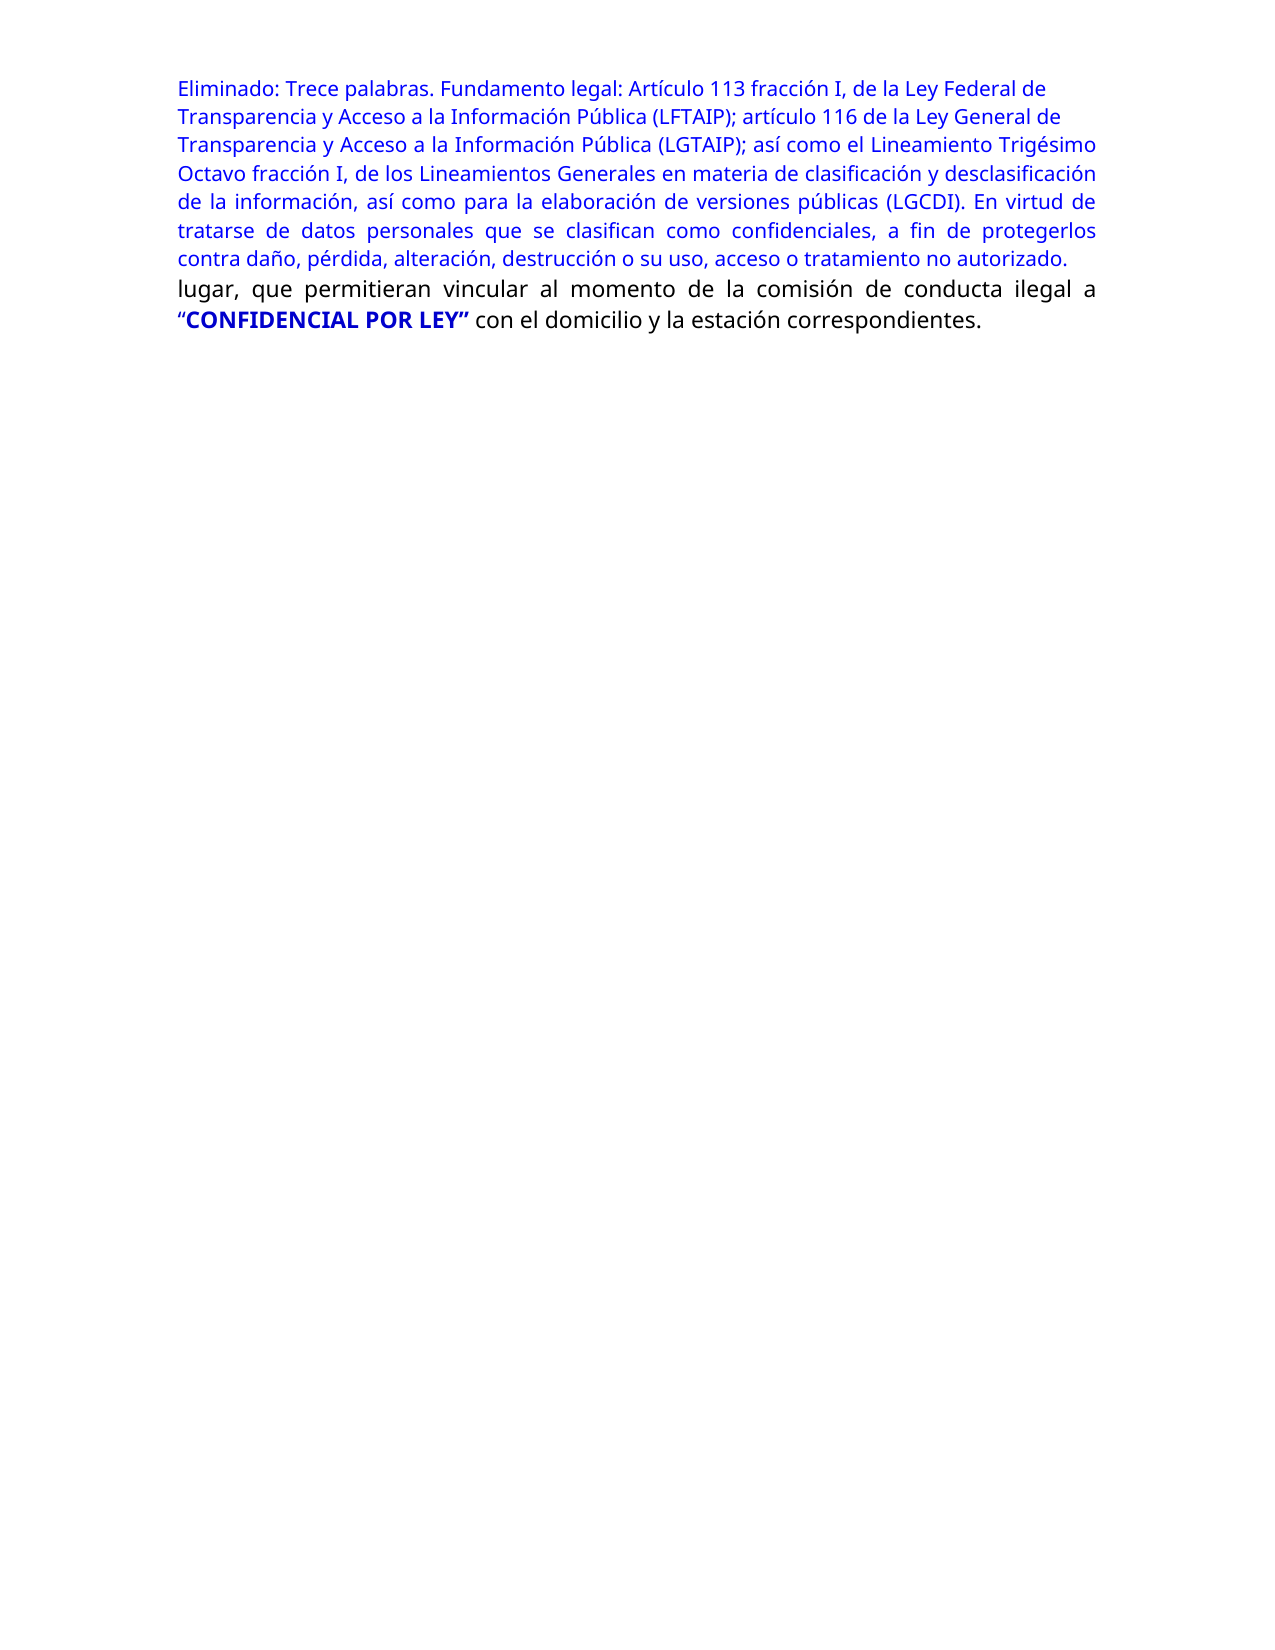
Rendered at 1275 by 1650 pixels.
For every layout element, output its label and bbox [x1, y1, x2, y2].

text [177, 273, 1098, 335]
